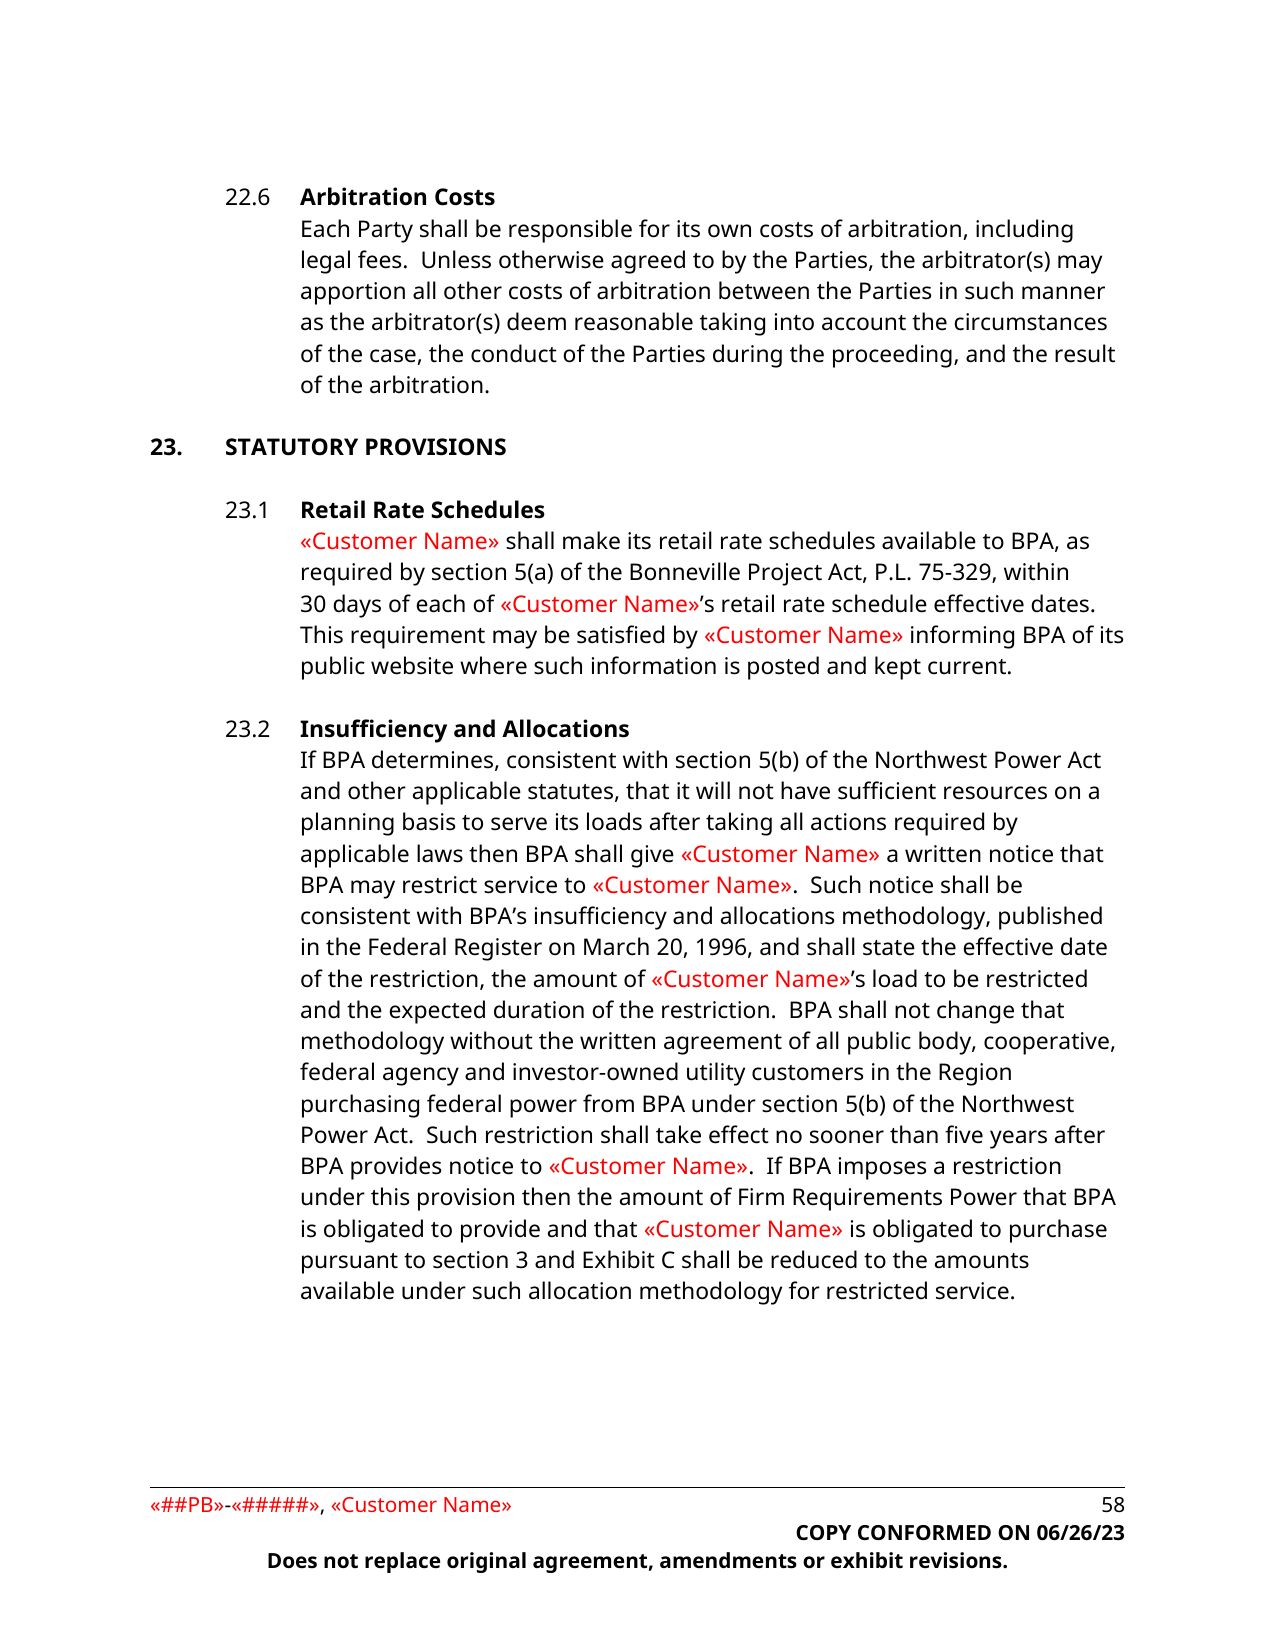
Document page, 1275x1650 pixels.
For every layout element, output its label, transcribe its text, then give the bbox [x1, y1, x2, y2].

text 23.2 Insufficiency and Allocations [225, 712, 1125, 744]
text Each Party shall be responsible for its own costs of arbitration, including legal fees. Unless otherwise agreed to by the Parties, the arbitrator(s) may apportion all other costs of arbitration between the Parties in such manner as the arbitrator(s) deem reasonable taking into account the circumstances of the case, the conduct of the Parties during the proceeding, and the result of the arbitration. [300, 212, 1125, 400]
text 22.6 Arbitration Costs [225, 181, 1125, 212]
text 23.1 Retail Rate Schedules [225, 494, 1125, 525]
text 23. STATUTORY PROVISIONS(08/15/08 Version) [150, 431, 1125, 462]
text If BPA determines, consistent with section 5(b) of the Northwest Power Act and other applicable statutes, that it will not have sufficient resources on a planning basis to serve its loads after taking all actions required by applicable laws then BPA shall give «Customer Name» a written notice that BPA may restrict service to «Customer Name». Such notice shall be consistent with BPA’s insufficiency and allocations methodology, published in the Federal Register on March 20, 1996, and shall state the effective date of the restriction, the amount of «Customer Name»’s load to be restricted and the expected duration of the restriction. BPA shall not change that methodology without the written agreement of all public body, cooperative, federal agency and investor-owned utility customers in the Region purchasing federal power from BPA under section 5(b) of the Northwest Power Act. Such restriction shall take effect no sooner than five years after BPA provides notice to «Customer Name». If BPA imposes a restriction under this provision then the amount of Firm Requirements Power that BPA is obligated to provide and that «Customer Name» is obligated to purchase pursuant to section 3 and Exhibit C shall be reduced to the amounts available under such allocation methodology for restricted service. [300, 744, 1125, 1306]
text «Customer Name» shall make its retail rate schedules available to BPA, as required by section 5(a) of the Bonneville Project Act, P.L. 75-329, within 30 days of each of «Customer Name»’s retail rate schedule effective dates. This requirement may be satisfied by «Customer Name» informing BPA of its public website where such information is posted and kept current. [300, 525, 1125, 681]
